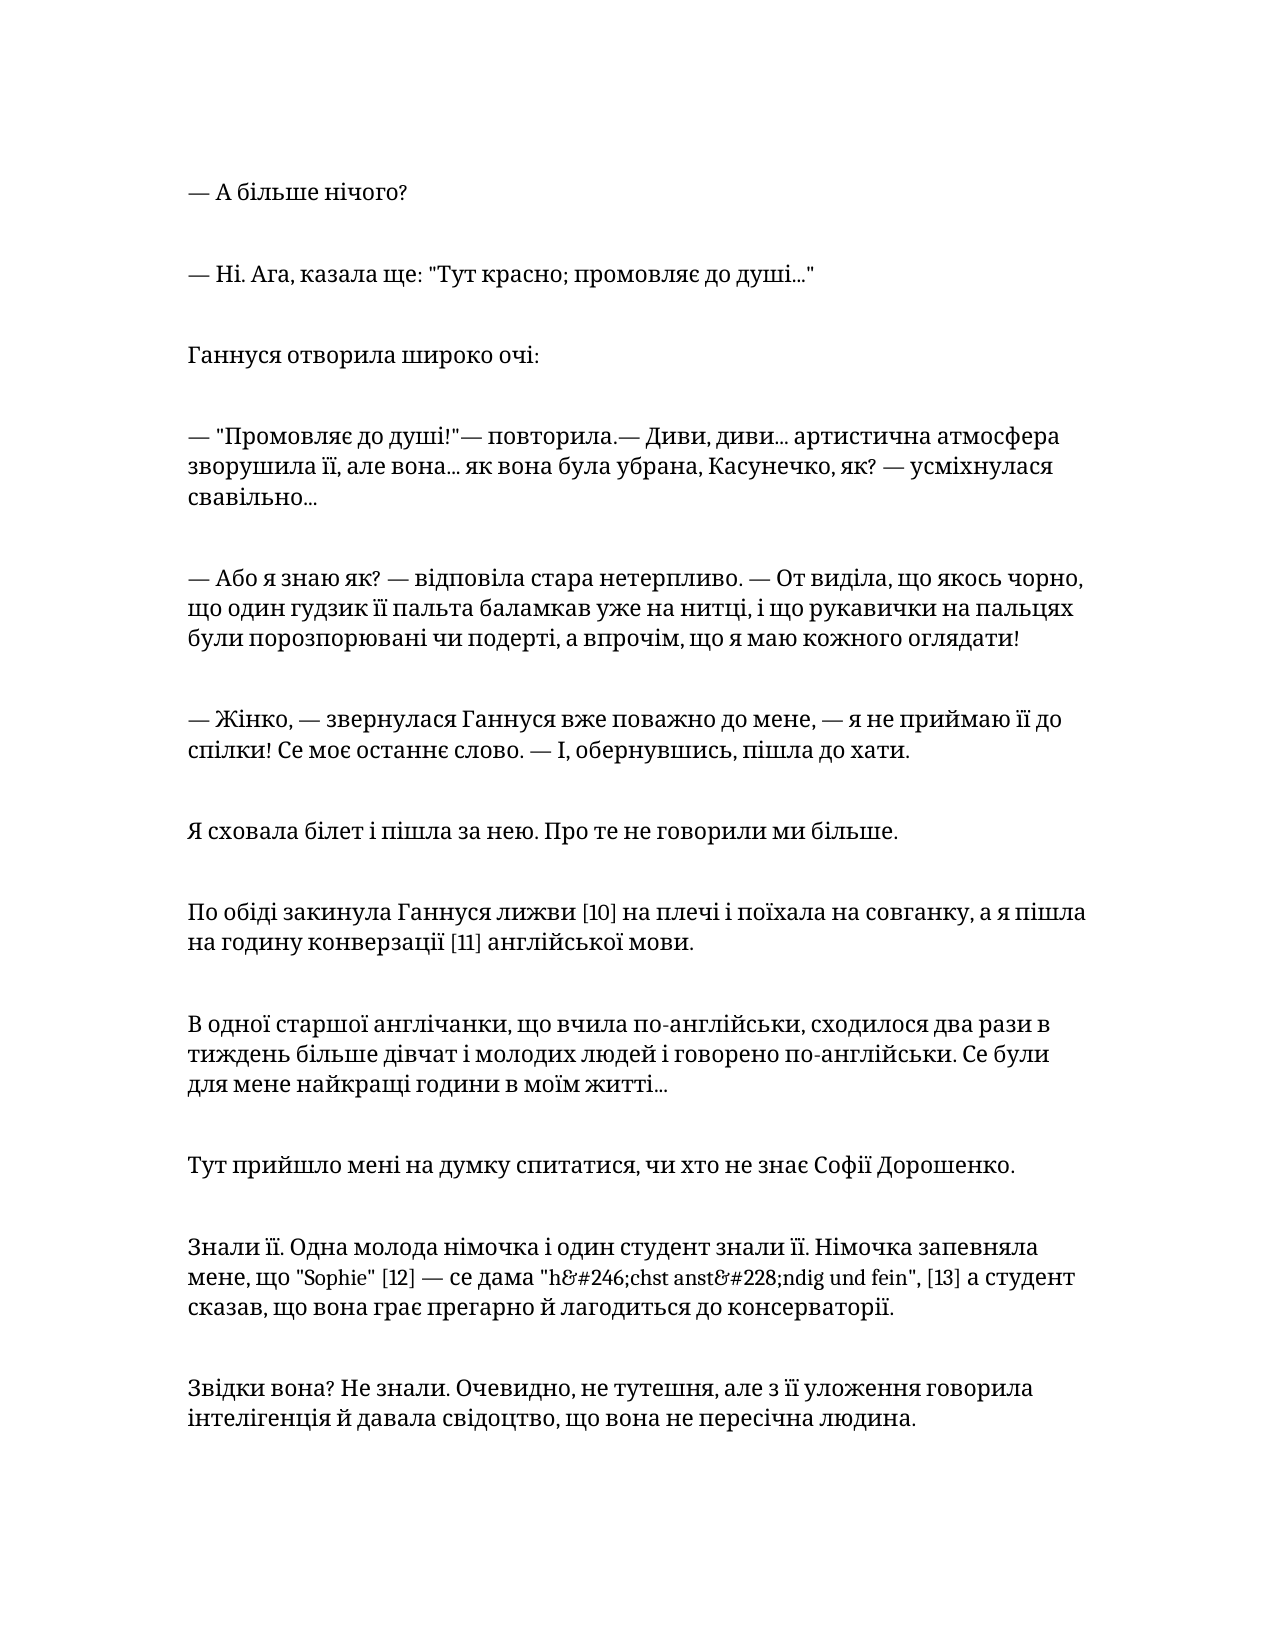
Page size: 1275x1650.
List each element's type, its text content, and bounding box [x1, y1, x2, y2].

text — "Промовляє до душі!"— повторила.— Диви, диви... артистична атмосфера зворушила її, але вона... як вона була убрана, Касунечко, як? — усміхнулася свавільно... [187, 394, 1087, 511]
text Знали її. Одна молода німочка і один студент знали її. Німочка запевняла мене, що "Sophie" [12] — се дама "h&#246;chst anst&#228;ndig und fein", [13] а студент сказав, що вона грає прегарно й лагодиться до консерваторії. [187, 1204, 1087, 1321]
text По обіді закинула Ганнуся лижви [10] на плечі і поїхала на совганку, а я пішла на годину конверзації [11] англійської мови. [187, 870, 1087, 957]
text — Або я знаю як? — відповіла стара нетерпливо. — От виділа, що якось чорно, що один гудзик її пальта баламкав уже на нитці, і що рукавички на пальцях були порозпорювані чи подерті, а впрочім, що я маю кожного оглядати! [187, 535, 1087, 652]
text В одної старшої англічанки, що вчила по-англійськи, сходилося два рази в тиждень більше дівчат і молодих людей і говорено по-англійськи. Се були для мене найкращі години в моїм житті... [187, 981, 1087, 1098]
text — А більше нічого? [187, 150, 1087, 207]
text Звідки вона? Не знали. Очевидно, не тутешня, але з її уложення говорила інтелігенція й давала свідоцтво, що вона не пересічна людина. [187, 1346, 1087, 1433]
text — Жінко, — звернулася Ганнуся вже поважно до мене, — я не приймаю її до спілки! Се моє останнє слово. — І, обернувшись, пішла до хати. [187, 677, 1087, 764]
text — Ні. Ага, казала ще: "Тут красно; промовляє до душі..." [187, 231, 1087, 288]
text Ганнуся отворила широко очі: [187, 312, 1087, 369]
text Тут прийшло мені на думку спитатися, чи хто не знає Софії Дорошенко. [187, 1123, 1087, 1179]
text Я сховала білет і пішла за нею. Про те не говорили ми більше. [187, 788, 1087, 845]
